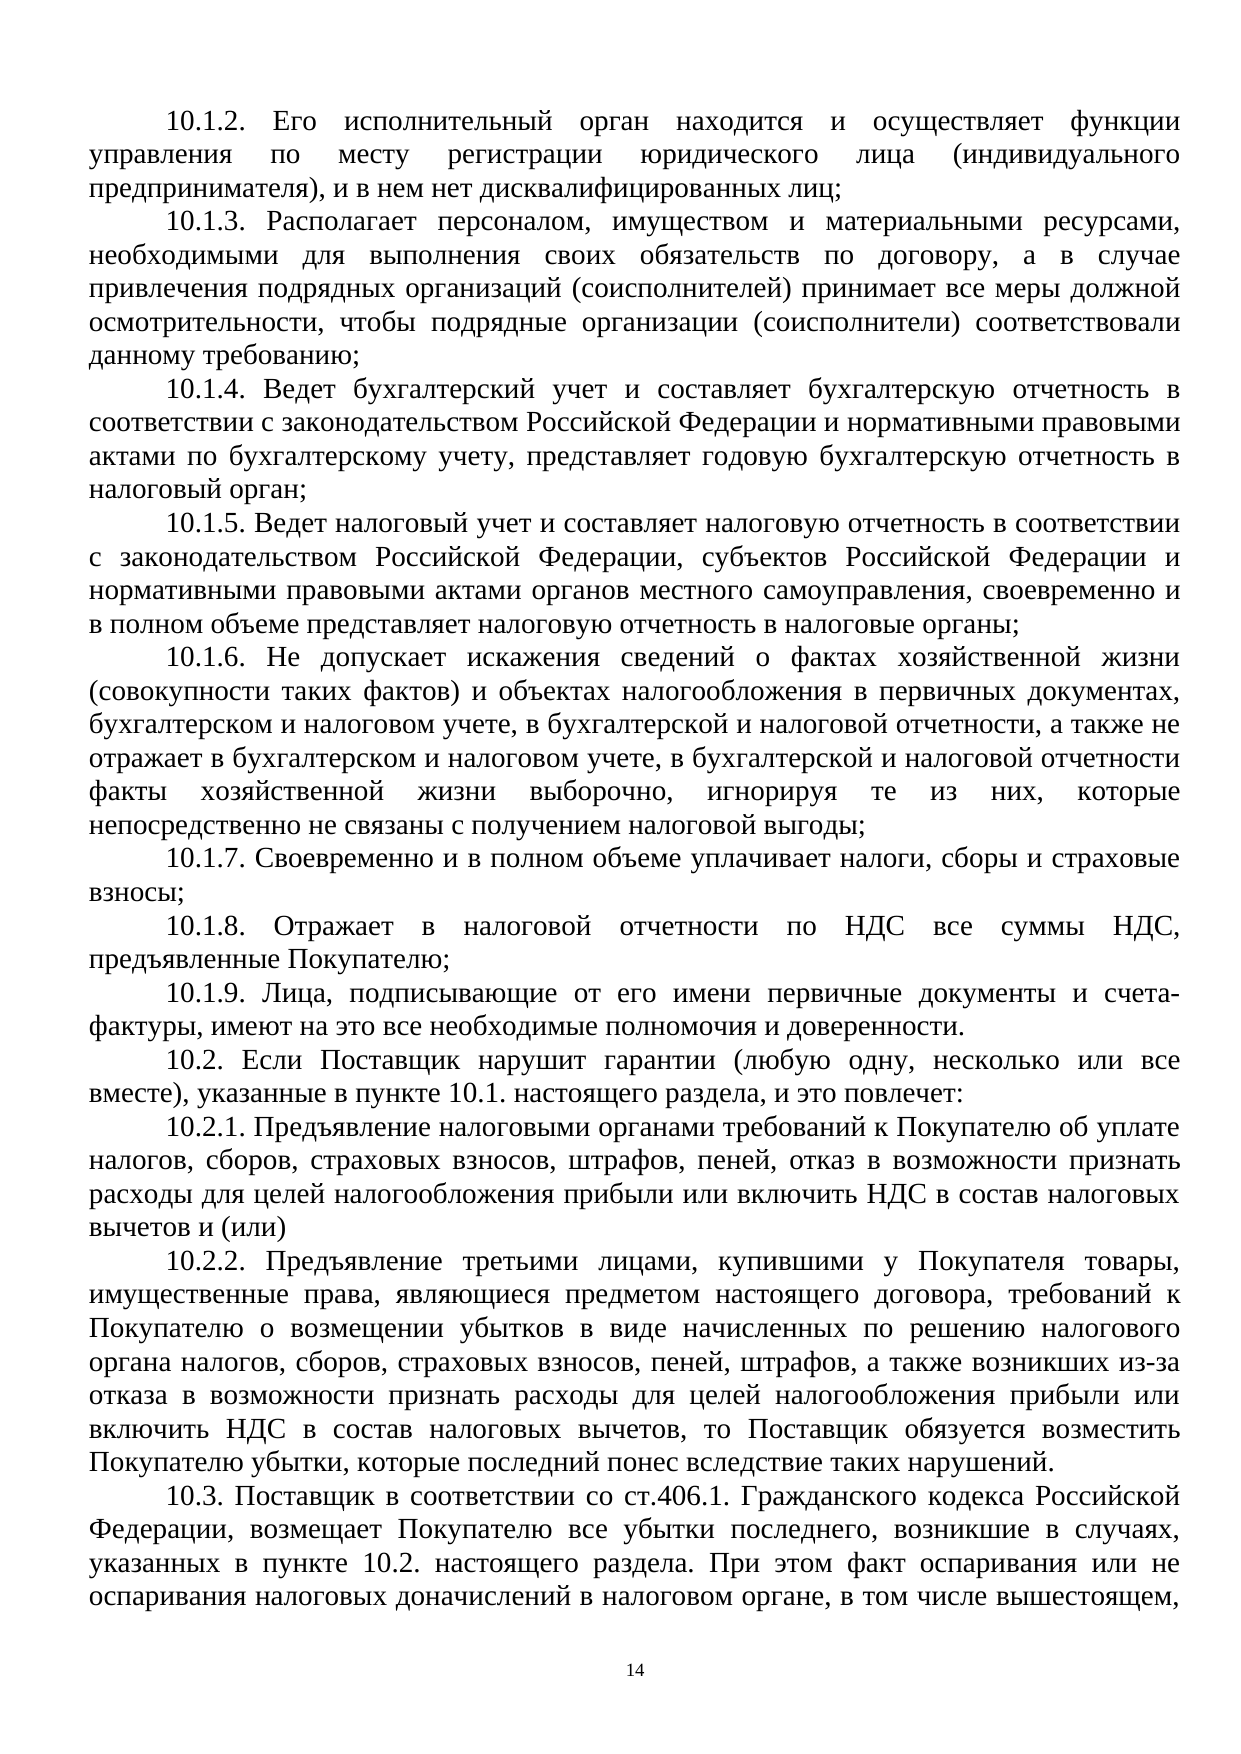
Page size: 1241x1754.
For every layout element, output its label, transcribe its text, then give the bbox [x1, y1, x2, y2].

text 10.1.7. Своевременно и в полном объеме уплачивает налоги, сборы и страховые взносы; [89, 841, 1181, 908]
text 10.1.4. Ведет бухгалтерский учет и составляет бухгалтерскую отчетность в соответствии с законодательством Российской Федерации и нормативными правовыми актами по бухгалтерскому учету, представляет годовую бухгалтерскую отчетность в налоговый орган; [89, 371, 1181, 505]
text 10.2.1. Предъявление налоговыми органами требований к Покупателю об уплате налогов, сборов, страховых взносов, штрафов, пеней, отказ в возможности признать расходы для целей налогообложения прибыли или включить НДС в состав налоговых вычетов и (или) [89, 1109, 1181, 1243]
text 10.1.9. Лица, подписывающие от его имени первичные документы и счета-фактуры, имеют на это все необходимые полномочия и доверенности. [89, 975, 1181, 1042]
text 10.1.6. Не допускает искажения сведений о фактах хозяйственной жизни (совокупности таких фактов) и объектах налогообложения в первичных документах, бухгалтерском и налоговом учете, в бухгалтерской и налоговой отчетности, а также не отражает в бухгалтерском и налоговом учете, в бухгалтерской и налоговой отчетности факты хозяйственной жизни выборочно, игнорируя те из них, которые непосредственно не связаны с получением налоговой выгоды; [89, 639, 1181, 841]
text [89, 1478, 1181, 1612]
text 10.2.2. Предъявление третьими лицами, купившими у Покупателя товары, имущественные права, являющиеся предметом настоящего договора, требований к Покупателю о возмещении убытков в виде начисленных по решению налогового органа налогов, сборов, страховых взносов, пеней, штрафов, а также возникших из-за отказа в возможности признать расходы для целей налогообложения прибыли или включить НДС в состав налоговых вычетов, то Поставщик обязуется возместить Покупателю убытки, которые последний понес вследствие таких нарушений. [89, 1243, 1181, 1478]
text 10.1.8. Отражает в налоговой отчетности по НДС все суммы НДС, предъявленные Покупателю; [89, 908, 1181, 975]
text 10.1.2. Его исполнительный орган находится и осуществляет функции управления по месту регистрации юридического лица (индивидуального предпринимателя), и в нем нет дисквалифицированных лиц; [89, 103, 1181, 203]
text 10.1.3. Располагает персоналом, имуществом и материальными ресурсами, необходимыми для выполнения своих обязательств по договору, а в случае привлечения подрядных организаций (соисполнителей) принимает все меры должной осмотрительности, чтобы подрядные организации (соисполнители) соответствовали данному требованию; [89, 203, 1181, 371]
text 10.2. Если Поставщик нарушит гарантии (любую одну, несколько или все вместе), указанные в пункте 10.1. настоящего раздела, и это повлечет: [89, 1042, 1181, 1109]
text 10.1.5. Ведет налоговый учет и составляет налоговую отчетность в соответствии с законодательством Российской Федерации, субъектов Российской Федерации и нормативными правовыми актами органов местного самоуправления, своевременно и в полном объеме представляет налоговую отчетность в налоговые органы; [89, 505, 1181, 639]
